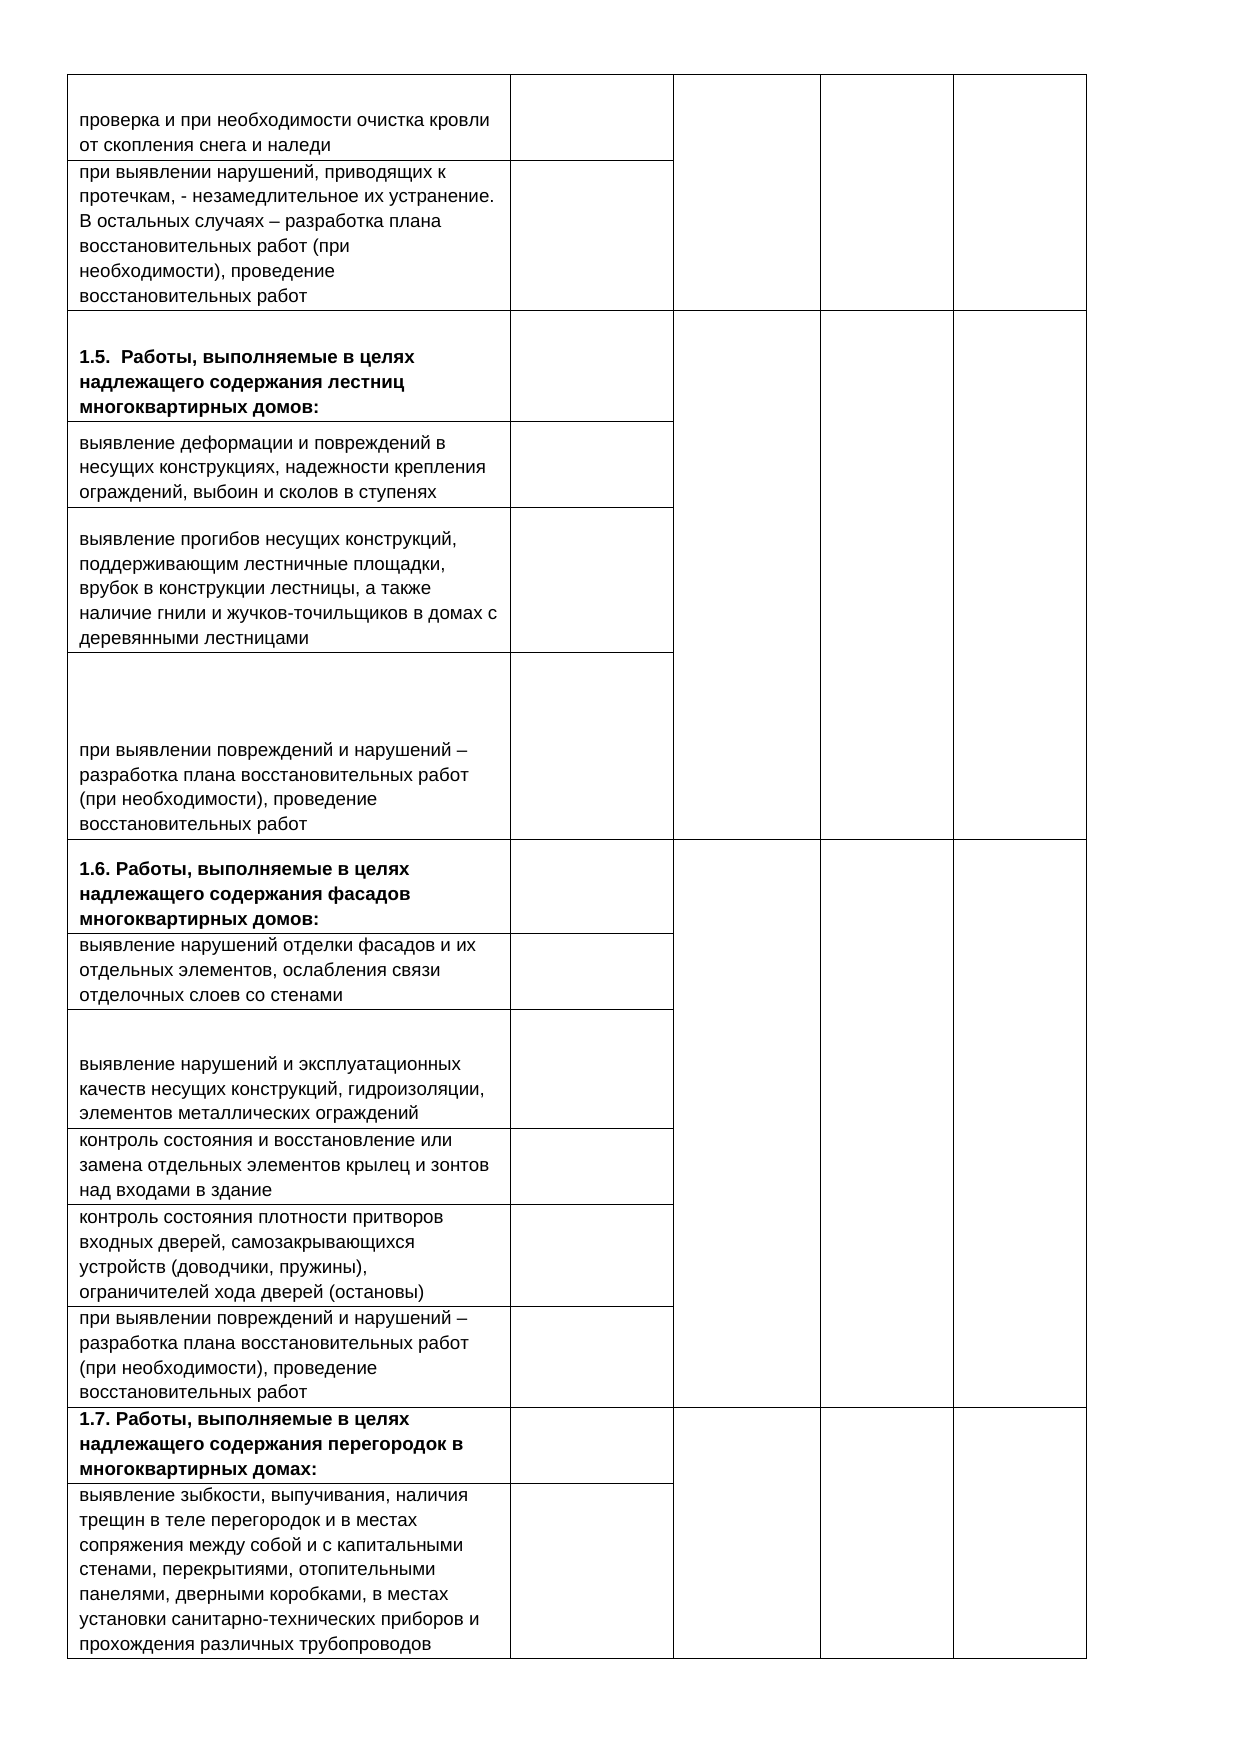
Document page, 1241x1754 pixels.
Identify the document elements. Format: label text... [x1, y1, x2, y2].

table_cell [511, 508, 673, 652]
table_cell выявление зыбкости, выпучивания, наличия трещин в теле перегородок и в местах сопряжения между собой и с капитальными стенами, перекрытиями, отопительными панелями, дверными коробками, в местах установки санитарно-технических приборов и прохождения различных трубопроводов [68, 1484, 510, 1658]
table_cell [674, 1408, 820, 1658]
table_cell [511, 1408, 673, 1483]
table_cell при выявлении нарушений, приводящих к протечкам, - незамедлительное их устранение. В остальных случаях – разработка плана восстановительных работ (при необходимости), проведение восстановительных работ [68, 161, 510, 310]
table_cell выявление нарушений отделки фасадов и их отдельных элементов, ослабления связи отделочных слоев со стенами [68, 934, 510, 1009]
table_cell [511, 1129, 673, 1204]
table_cell [821, 840, 953, 1407]
table_cell контроль состояния и восстановление или замена отдельных элементов крылец и зонтов над входами в здание [68, 1129, 510, 1204]
table_cell [511, 1205, 673, 1306]
table_cell [821, 311, 953, 838]
table_cell [821, 1408, 953, 1658]
table_cell [954, 1408, 1086, 1658]
table_cell [511, 840, 673, 933]
table_cell контроль состояния плотности притворов входных дверей, самозакрывающихся устройств (доводчики, пружины), ограничителей хода дверей (остановы) [68, 1205, 510, 1306]
table_cell выявление прогибов несущих конструкций, поддерживающим лестничные площадки, врубок в конструкции лестницы, а также наличие гнили и жучков-точильщиков в домах с деревянными лестницами [68, 508, 510, 652]
table_cell выявление нарушений и эксплуатационных качеств несущих конструкций, гидроизоляции, элементов металлических ограждений [68, 1010, 510, 1127]
table_cell [511, 1010, 673, 1127]
table_cell [511, 161, 673, 310]
table_cell [674, 311, 820, 838]
table_cell выявление деформации и повреждений в несущих конструкциях, надежности крепления ограждений, выбоин и сколов в ступенях [68, 422, 510, 507]
table_cell 1.6. Работы, выполняемые в целях надлежащего содержания фасадов многоквартирных домов: [68, 840, 510, 933]
table_cell проверка и при необходимости очистка кровли от скопления снега и наледи [68, 75, 510, 159]
table_cell 1.7. Работы, выполняемые в целях надлежащего содержания перегородок в многоквартирных домах: [68, 1408, 510, 1483]
table_cell [511, 1484, 673, 1658]
table_cell [511, 1307, 673, 1407]
table_cell при выявлении повреждений и нарушений – разработка плана восстановительных работ (при необходимости), проведение восстановительных работ [68, 653, 510, 838]
table_cell [954, 840, 1086, 1407]
table_cell [954, 311, 1086, 838]
table_cell [511, 934, 673, 1009]
table_cell [511, 422, 673, 507]
table_cell [511, 653, 673, 838]
table_cell при выявлении повреждений и нарушений – разработка плана восстановительных работ (при необходимости), проведение восстановительных работ [68, 1307, 510, 1407]
table_cell [511, 75, 673, 159]
table_cell [511, 311, 673, 421]
table_cell 1.5. Работы, выполняемые в целях надлежащего содержания лестниц многоквартирных домов: [68, 311, 510, 421]
table_cell [674, 840, 820, 1407]
